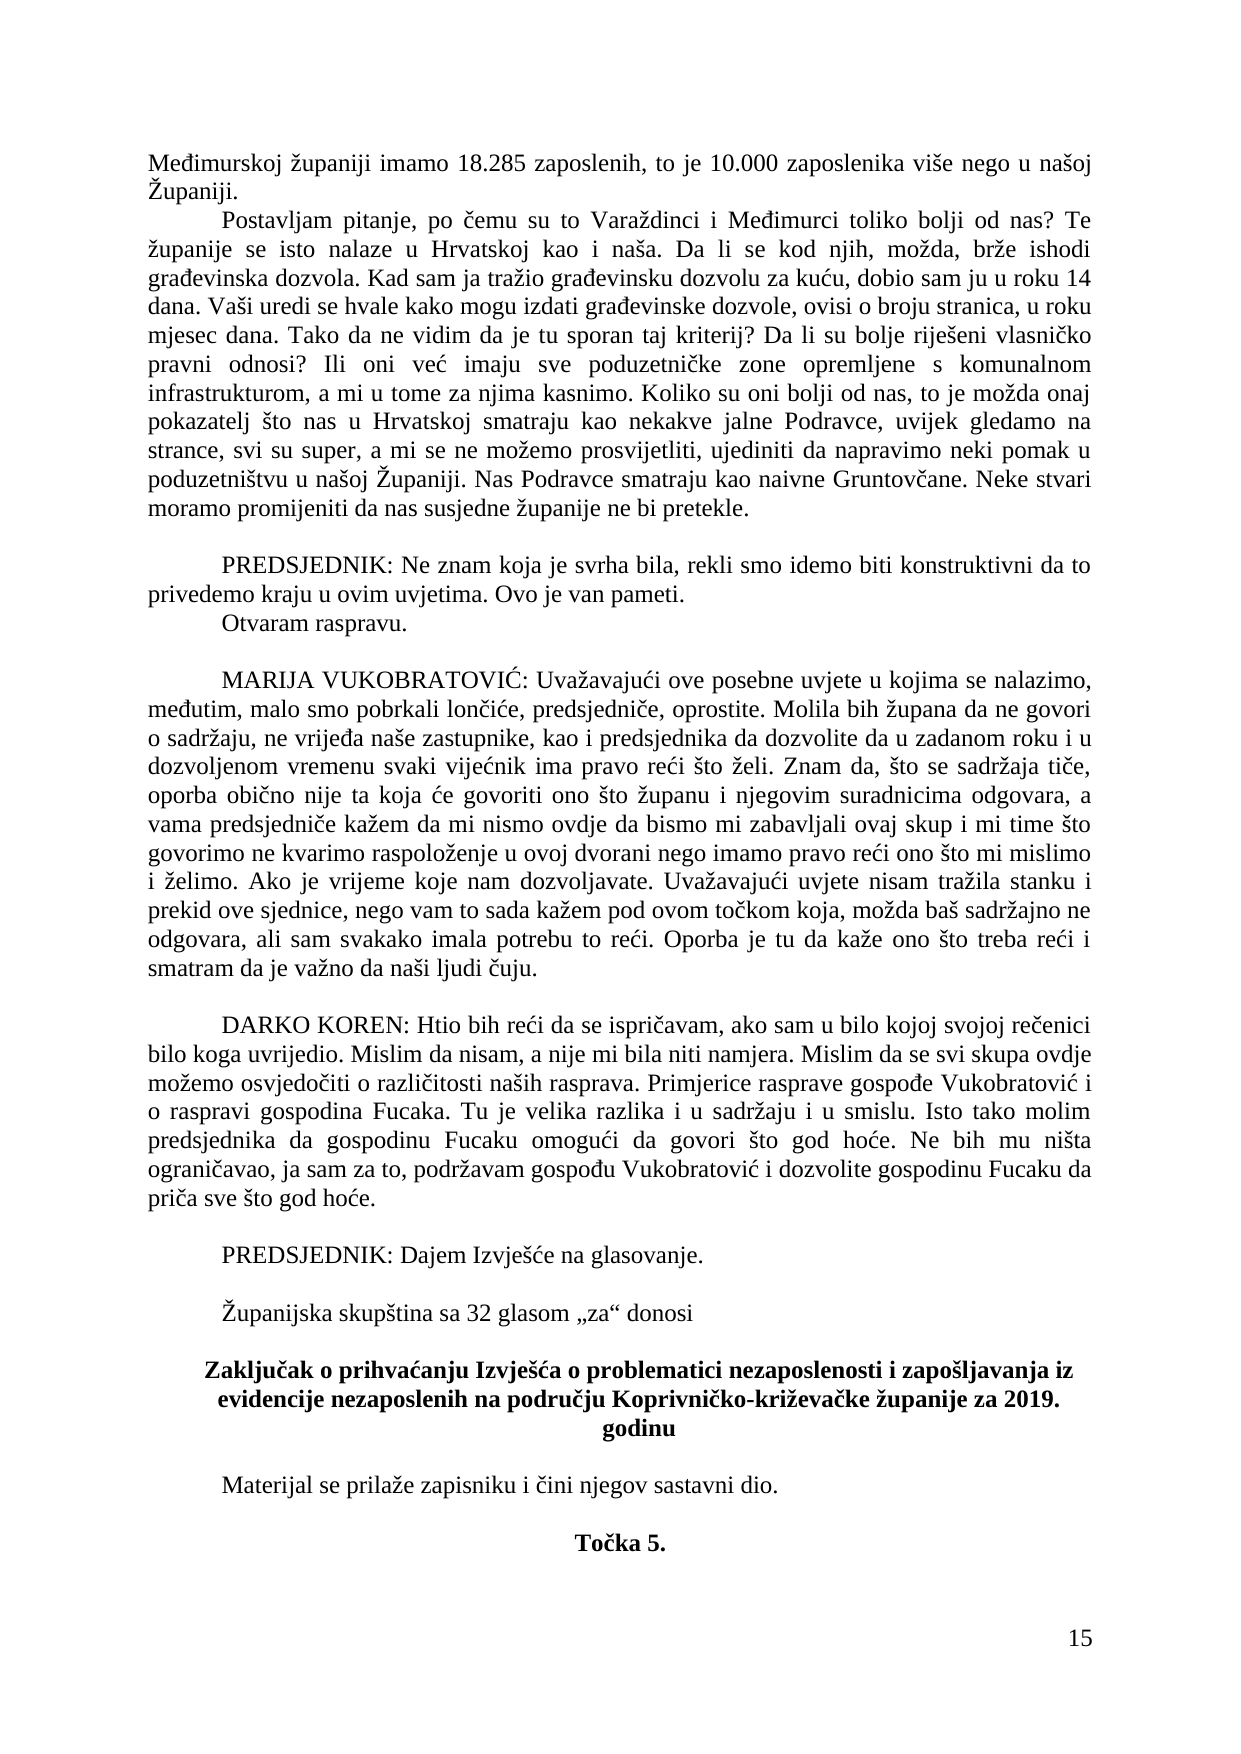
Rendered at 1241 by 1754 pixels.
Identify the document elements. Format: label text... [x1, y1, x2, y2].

text PREDSJEDNIK: Ne znam koja je svrha bila, rekli smo idemo biti konstruktivni da to privedemo kraju u ovim uvjetima. Ovo je van pameti. [148, 550, 1093, 608]
text PREDSJEDNIK: Dajem Izvješće na glasovanje. [148, 1240, 1093, 1269]
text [148, 148, 1093, 205]
text Materijal se prilaže zapisniku i čini njegov sastavni dio. [148, 1470, 1093, 1499]
text Postavljam pitanje, po čemu su to Varaždinci i Međimurci toliko bolji od nas? Te županije se isto nalaze u Hrvatskoj kao i naša. Da li se kod njih, možda, brže ishodi građevinska dozvola. Kad sam ja tražio građevinsku dozvolu za kuću, dobio sam ju u roku 14 dana. Vaši uredi se hvale kako mogu izdati građevinske dozvole, ovisi o broju stranica, u roku mjesec dana. Tako da ne vidim da je tu sporan taj kriterij? Da li su bolje riješeni vlasničko pravni odnosi? Ili oni već imaju sve poduzetničke zone opremljene s komunalnom infrastrukturom, a mi u tome za njima kasnimo. Koliko su oni bolji od nas, to je možda onaj pokazatelj što nas u Hrvatskoj smatraju kao nekakve jalne Podravce, uvijek gledamo na strance, svi su super, a mi se ne možemo prosvijetliti, ujediniti da napravimo neki pomak u poduzetništvu u našoj Županiji. Nas Podravce smatraju kao naivne Gruntovčane. Neke stvari moramo promijeniti da nas susjedne županije ne bi pretekle. [148, 205, 1093, 521]
text Točka 5. [148, 1528, 1093, 1556]
text Županijska skupština sa 32 glasom „za“ donosi [148, 1298, 1093, 1326]
list Zaključak o prihvaćanju Izvješća o problematici nezaposlenosti i zapošljavanja iz evidencije nezaposlenih na području Koprivničko-križevačke županije za 2019. godinu [185, 1355, 1093, 1441]
text Otvaram raspravu. [148, 608, 1093, 636]
text DARKO KOREN: Htio bih reći da se ispričavam, ako sam u bilo kojoj svojoj rečenici bilo koga uvrijedio. Mislim da nisam, a nije mi bila niti namjera. Mislim da se svi skupa ovdje možemo osvjedočiti o različitosti naših rasprava. Primjerice rasprave gospođe Vukobratović i o raspravi gospodina Fucaka. Tu je velika razlika i u sadržaju i u smislu. Isto tako molim predsjednika da gospodinu Fucaku omogući da govori što god hoće. Ne bih mu ništa ograničavao, ja sam za to, podržavam gospođu Vukobratović i dozvolite gospodinu Fucaku da priča sve što god hoće. [148, 1010, 1093, 1211]
text MARIJA VUKOBRATOVIĆ: Uvažavajući ove posebne uvjete u kojima se nalazimo, međutim, malo smo pobrkali lončiće, predsjedniče, oprostite. Molila bih župana da ne govori o sadržaju, ne vrijeđa naše zastupnike, kao i predsjednika da dozvolite da u zadanom roku i u dozvoljenom vremenu svaki vijećnik ima pravo reći što želi. Znam da, što se sadržaja tiče, oporba obično nije ta koja će govoriti ono što županu i njegovim suradnicima odgovara, a vama predsjedniče kažem da mi nismo ovdje da bismo mi zabavljali ovaj skup i mi time što govorimo ne kvarimo raspoloženje u ovoj dvorani nego imamo pravo reći ono što mi mislimo i želimo. Ako je vrijeme koje nam dozvoljavate. Uvažavajući uvjete nisam tražila stanku i prekid ove sjednice, nego vam to sada kažem pod ovom točkom koja, možda baš sadržajno ne odgovara, ali sam svakako imala potrebu to reći. Oporba je tu da kaže ono što treba reći i smatram da je važno da naši ljudi čuju. [148, 665, 1093, 981]
